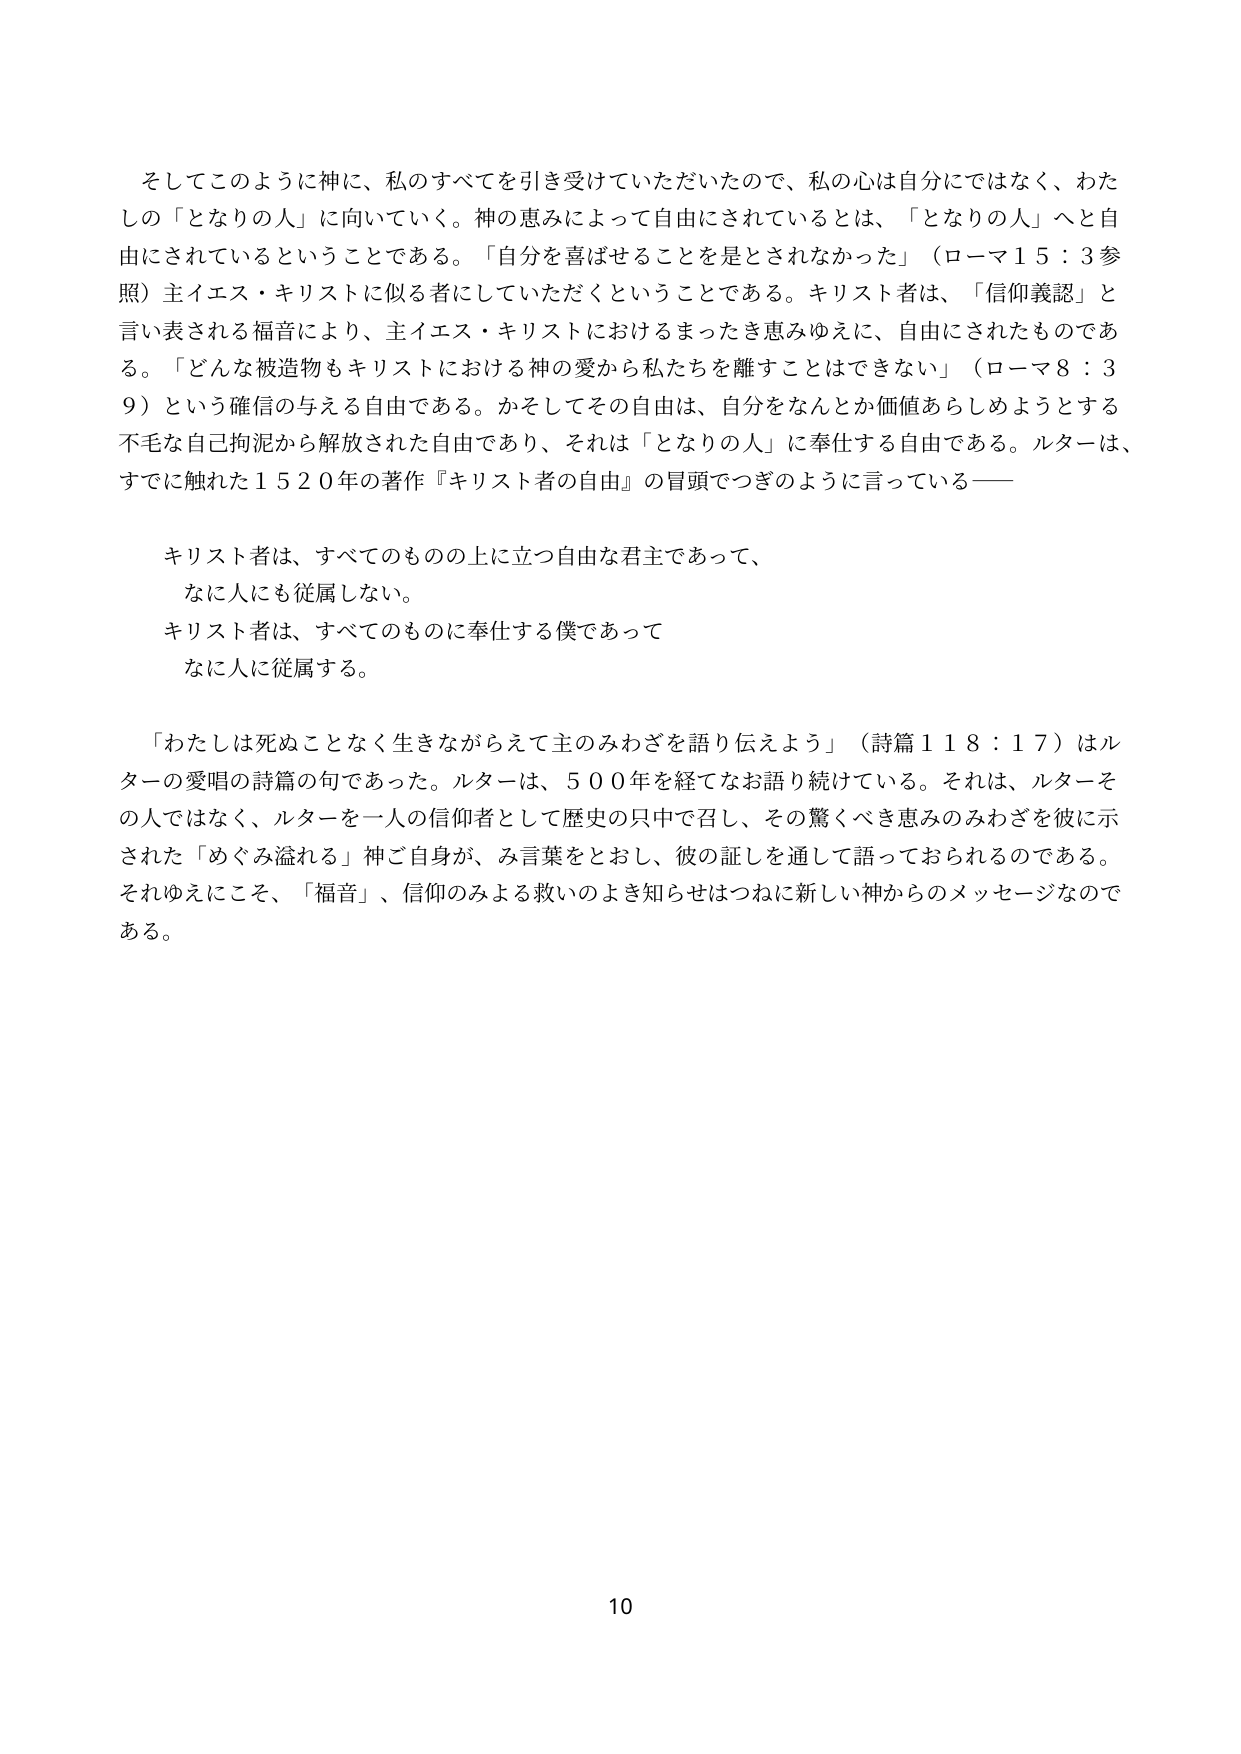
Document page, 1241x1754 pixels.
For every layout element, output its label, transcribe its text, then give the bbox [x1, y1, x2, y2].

text なに人に従属する。 [118, 648, 1122, 686]
text キリスト者は、すべてのものの上に立つ自由な君主であって、 [118, 536, 1122, 573]
text なに人にも従属しない。 [118, 573, 1122, 611]
text そしてこのように神に、私のすべてを引き受けていただいたので、私の心は自分にではなく、わたしの「となりの人」に向いていく。神の恵みによって自由にされているとは、「となりの人」へと自由にされているということである。「自分を喜ばせることを是とされなかった」（ローマ１５：３参照）主イエス・キリストに似る者にしていただくということである。キリスト者は、「信仰義認」と言い表される福音により、主イエス・キリストにおけるまったき恵みゆえに、自由にされたものである。「どんな被造物もキリストにおける神の愛から私たちを離すことはできない」（ローマ８：３９）という確信の与える自由である。かそしてその自由は、自分をなんとか価値あらしめようとする不毛な自己拘泥から解放された自由であり、それは「となりの人」に奉仕する自由である。ルターは、すでに触れた１５２０年の著作『キリスト者の自由』の冒頭でつぎのように言っている―― [118, 161, 1122, 498]
text キリスト者は、すべてのものに奉仕する僕であって [118, 611, 1122, 648]
text 「わたしは死ぬことなく生きながらえて主のみわざを語り伝えよう」（詩篇１１８：１７）はルターの愛唱の詩篇の句であった。ルターは、５００年を経てなお語り続けている。それは、ルターその人ではなく、ルターを一人の信仰者として歴史の只中で召し、その驚くべき恵みのみわざを彼に示された「めぐみ溢れる」神ご自身が、み言葉をとおし、彼の証しを通して語っておられるのである。それゆえにこそ、「福音」、信仰のみよる救いのよき知らせはつねに新しい神からのメッセージなのである。 [118, 723, 1122, 948]
